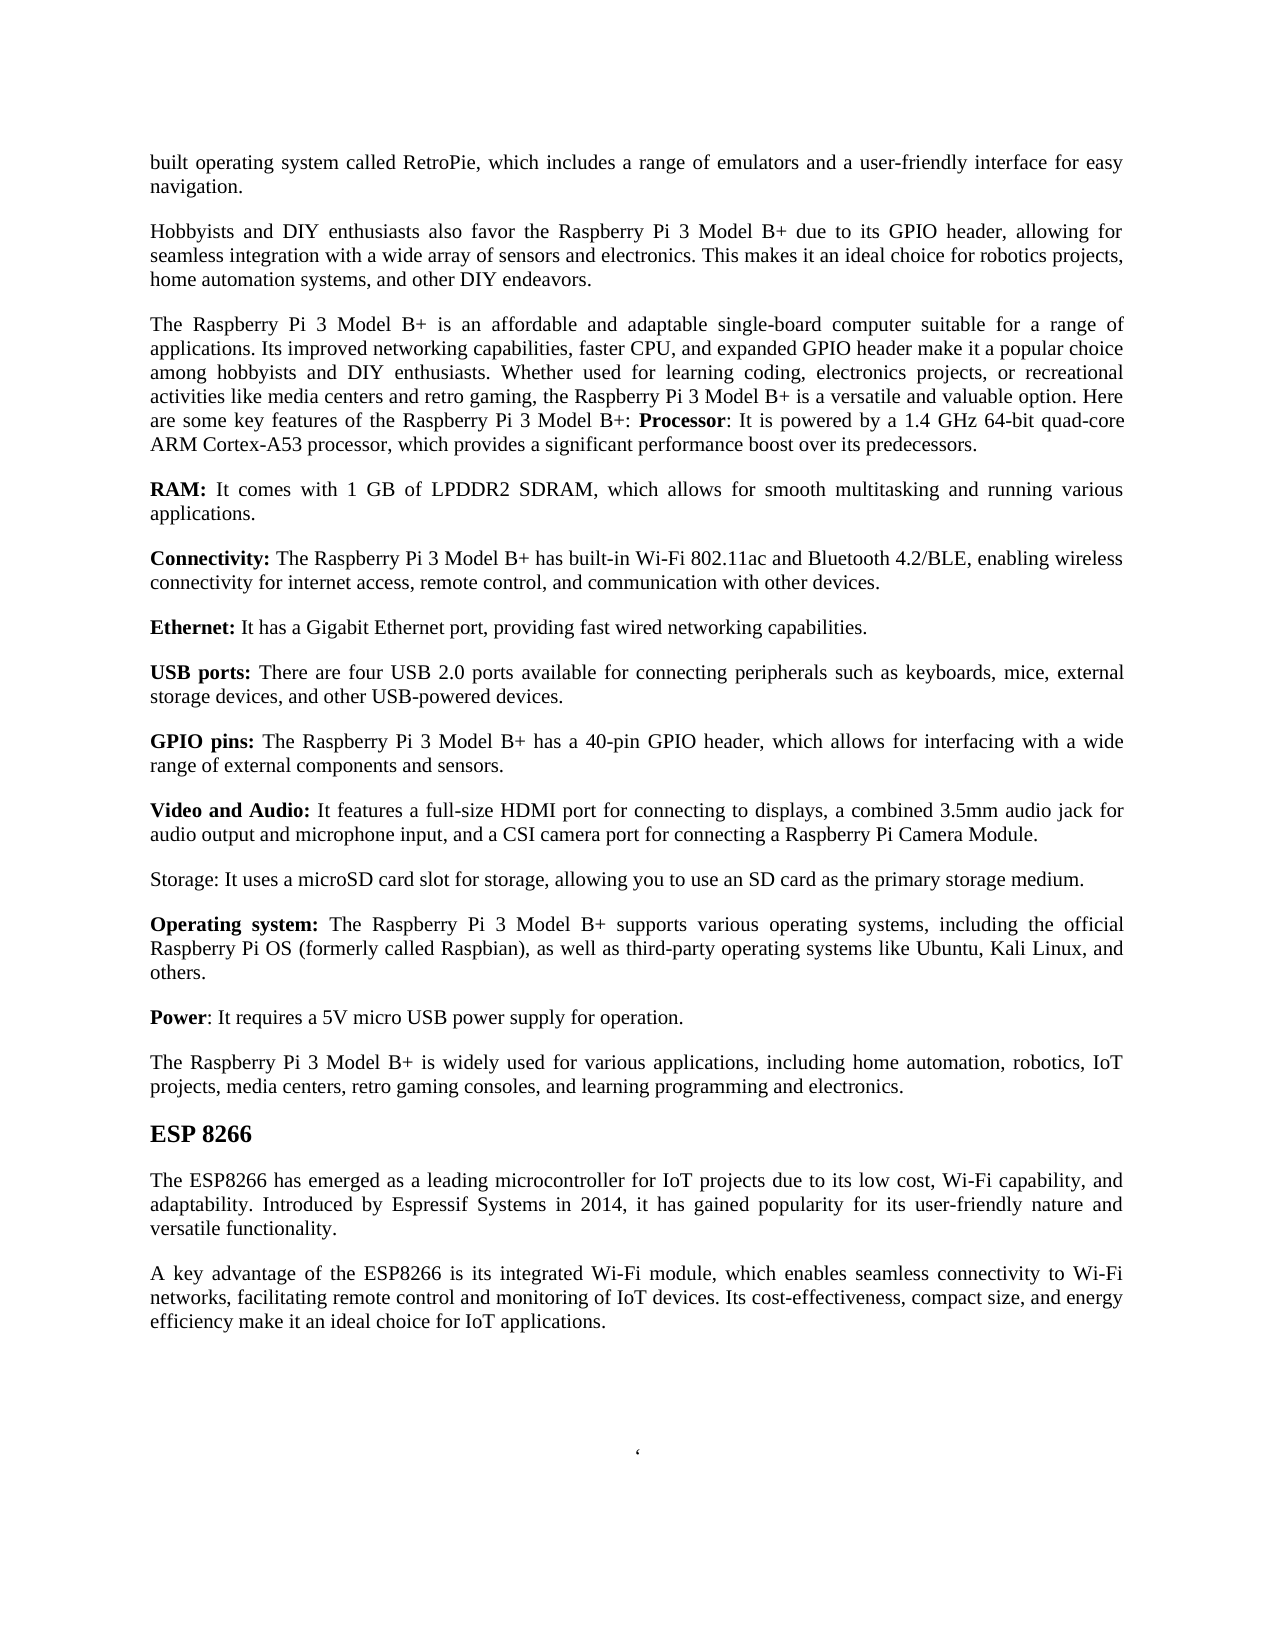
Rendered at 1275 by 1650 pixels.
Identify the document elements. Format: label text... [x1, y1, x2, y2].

text Power: It requires a 5V micro USB power supply for operation. [150, 1005, 1125, 1029]
text The ESP8266 has emerged as a leading microcontroller for IoT projects due to its low cost, Wi-Fi capability, and adaptability. Introduced by Espressif Systems in 2014, it has gained popularity for its user-friendly nature and versatile functionality. [150, 1168, 1125, 1240]
text Video and Audio: It features a full-size HDMI port for connecting to displays, a combined 3.5mm audio jack for audio output and microphone input, and a CSI camera port for connecting a Raspberry Pi Camera Module. [150, 798, 1125, 846]
text Connectivity: The Raspberry Pi 3 Model B+ has built-in Wi-Fi 802.11ac and Bluetooth 4.2/BLE, enabling wireless connectivity for internet access, remote control, and communication with other devices. [150, 546, 1125, 594]
text ‘ [150, 1444, 1125, 1468]
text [150, 150, 1125, 198]
text The Raspberry Pi 3 Model B+ is an affordable and adaptable single-board computer suitable for a range of applications. Its improved networking capabilities, faster CPU, and expanded GPIO header make it a popular choice among hobbyists and DIY enthusiasts. Whether used for learning coding, electronics projects, or recreational activities like media centers and retro gaming, the Raspberry Pi 3 Model B+ is a versatile and valuable option. Here are some key features of the Raspberry Pi 3 Model B+: Processor: It is powered by a 1.4 GHz 64-bit quad-core ARM Cortex-A53 processor, which provides a significant performance boost over its predecessors. [150, 312, 1125, 456]
text Operating system: The Raspberry Pi 3 Model B+ supports various operating systems, including the official Raspberry Pi OS (formerly called Raspbian), as well as third-party operating systems like Ubuntu, Kali Linux, and others. [150, 912, 1125, 984]
text RAM: It comes with 1 GB of LPDDR2 SDRAM, which allows for smooth multitasking and running various applications. [150, 477, 1125, 525]
text USB ports: There are four USB 2.0 ports available for connecting peripherals such as keyboards, mice, external storage devices, and other USB-powered devices. [150, 660, 1125, 708]
text Hobbyists and DIY enthusiasts also favor the Raspberry Pi 3 Model B+ due to its GPIO header, allowing for seamless integration with a wide array of sensors and electronics. This makes it an ideal choice for robotics projects, home automation systems, and other DIY endeavors. [150, 219, 1125, 291]
text The Raspberry Pi 3 Model B+ is widely used for various applications, including home automation, robotics, IoT projects, media centers, retro gaming consoles, and learning programming and electronics. [150, 1050, 1125, 1098]
text Storage: It uses a microSD card slot for storage, allowing you to use an SD card as the primary storage medium. [150, 867, 1125, 891]
text GPIO pins: The Raspberry Pi 3 Model B+ has a 40-pin GPIO header, which allows for interfacing with a wide range of external components and sensors. [150, 729, 1125, 777]
text ESP 8266 [150, 1119, 1125, 1147]
text Ethernet: It has a Gigabit Ethernet port, providing fast wired networking capabilities. [150, 615, 1125, 639]
text A key advantage of the ESP8266 is its integrated Wi-Fi module, which enables seamless connectivity to Wi-Fi networks, facilitating remote control and monitoring of IoT devices. Its cost-effectiveness, compact size, and energy efficiency make it an ideal choice for IoT applications. [150, 1261, 1125, 1333]
